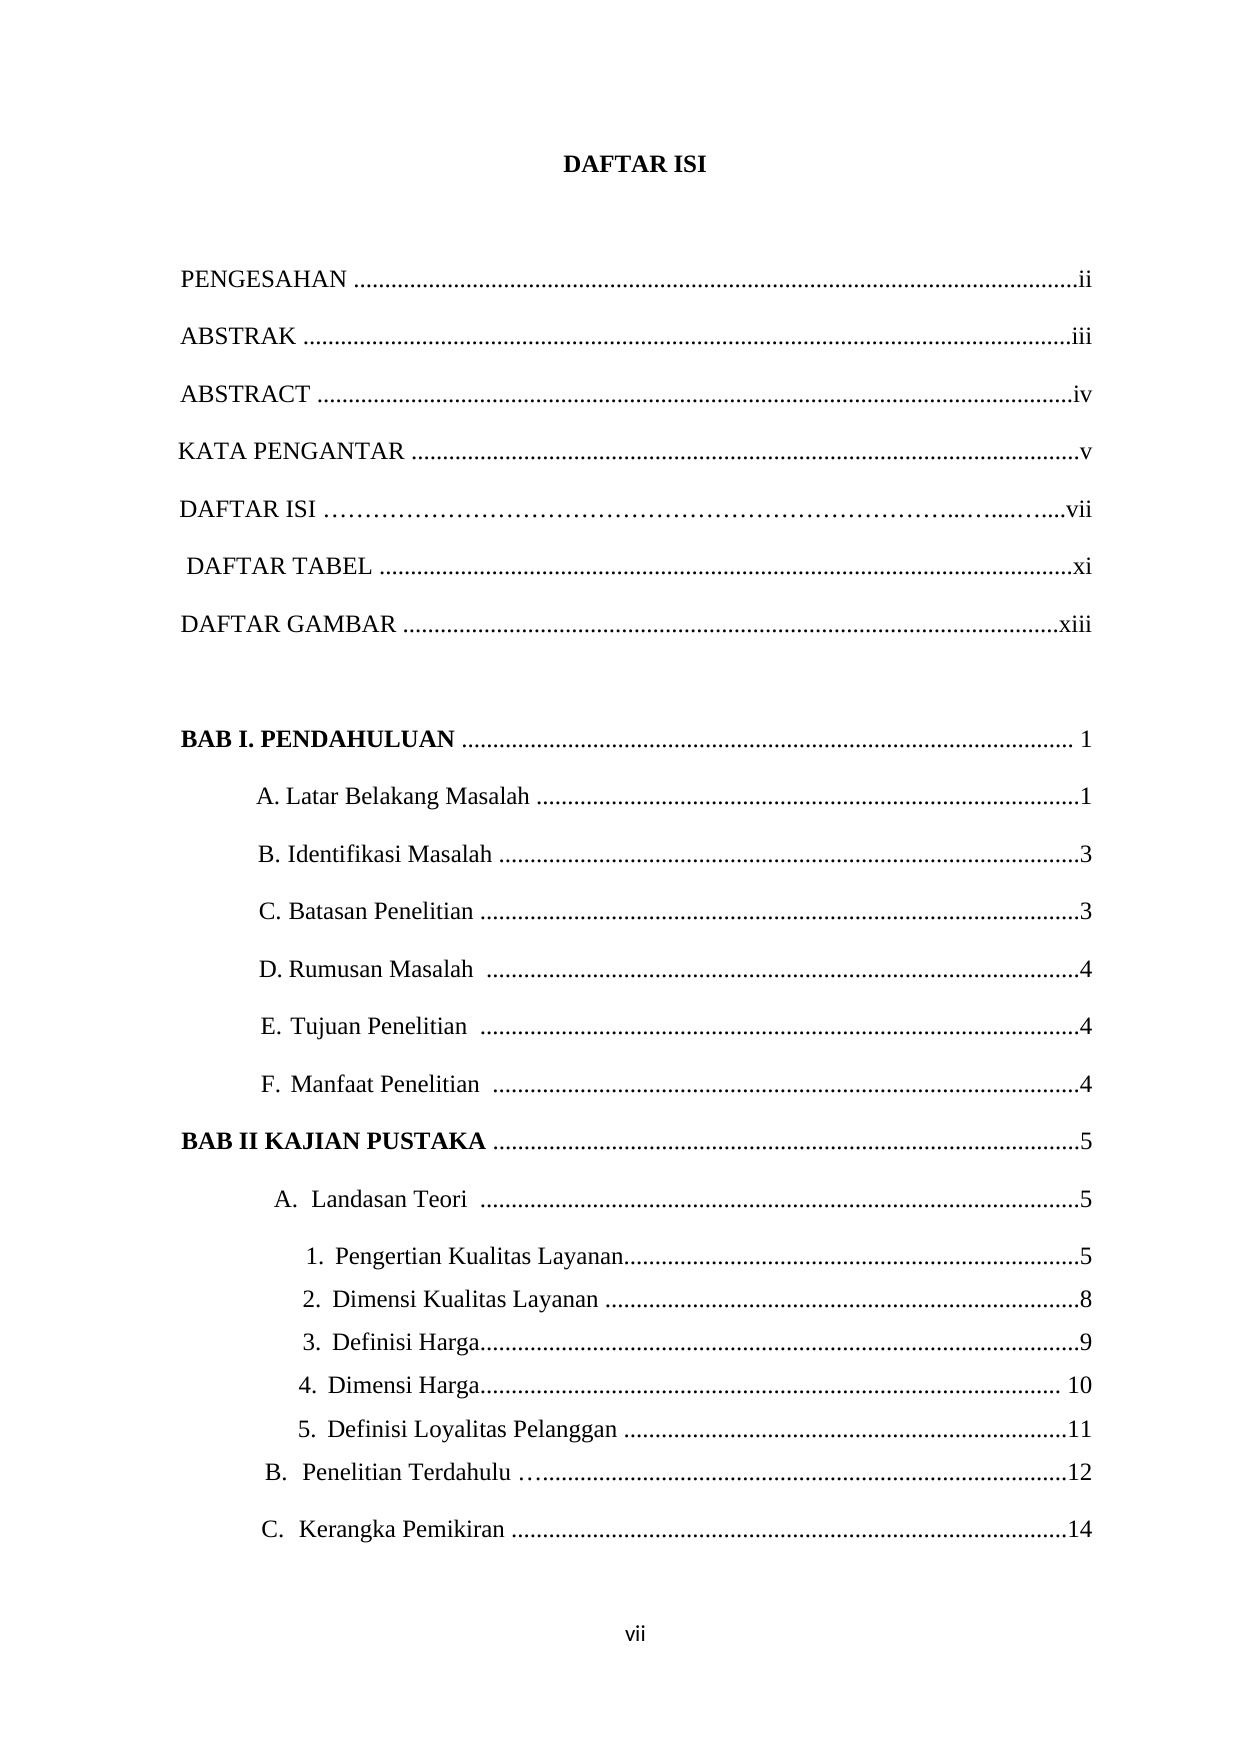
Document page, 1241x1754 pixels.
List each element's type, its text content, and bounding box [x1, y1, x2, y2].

text PENGESAHAN ....................................................................................................................ii [176, 264, 1092, 292]
list Pengertian Kualitas Layanan.........................................................................5 [281, 1241, 1092, 1270]
list Manfaat Penelitian ..............................................................................................4 [251, 1069, 1092, 1097]
text DAFTAR ISI …………………………………………………………………...…....…....vii [176, 494, 1092, 522]
list Landasan Teori ................................................................................................5 [252, 1184, 1092, 1212]
list Tujuan Penelitian ................................................................................................4 [251, 1011, 1092, 1040]
list Rumusan Masalah ...............................................................................................4 [251, 954, 1092, 982]
list Latar Belakang Masalah .......................................................................................1 [251, 781, 1092, 810]
text BAB II KAJIAN PUSTAKA ..............................................................................................5 [176, 1126, 1092, 1155]
text BAB I. PENDAHULUAN .................................................................................................. 1 [176, 724, 1092, 752]
list Penelitian Terdahulu …....................................................................................12 [252, 1457, 1092, 1486]
list Dimensi Harga............................................................................................. 10 [281, 1371, 1092, 1399]
list Identifikasi Masalah .............................................................................................3 [251, 839, 1092, 867]
list Dimensi Kualitas Layanan ............................................................................8 [281, 1284, 1092, 1313]
text DAFTAR GAMBAR .........................................................................................................xiii [176, 609, 1092, 637]
list Definisi Harga................................................................................................9 [281, 1327, 1092, 1356]
text DAFTAR TABEL ...............................................................................................................xi [176, 551, 1092, 580]
list Definisi Loyalitas Pelanggan .......................................................................11 [281, 1414, 1092, 1442]
text ABSTRAK ...........................................................................................................................iii [176, 321, 1092, 350]
list Kerangka Pemikiran .........................................................................................14 [252, 1514, 1092, 1543]
text KATA PENGANTAR ...........................................................................................................v [176, 436, 1092, 465]
list Batasan Penelitian ................................................................................................3 [251, 896, 1092, 925]
text DAFTAR ISI [178, 149, 1092, 177]
text ABSTRACT .........................................................................................................................iv [176, 379, 1092, 407]
